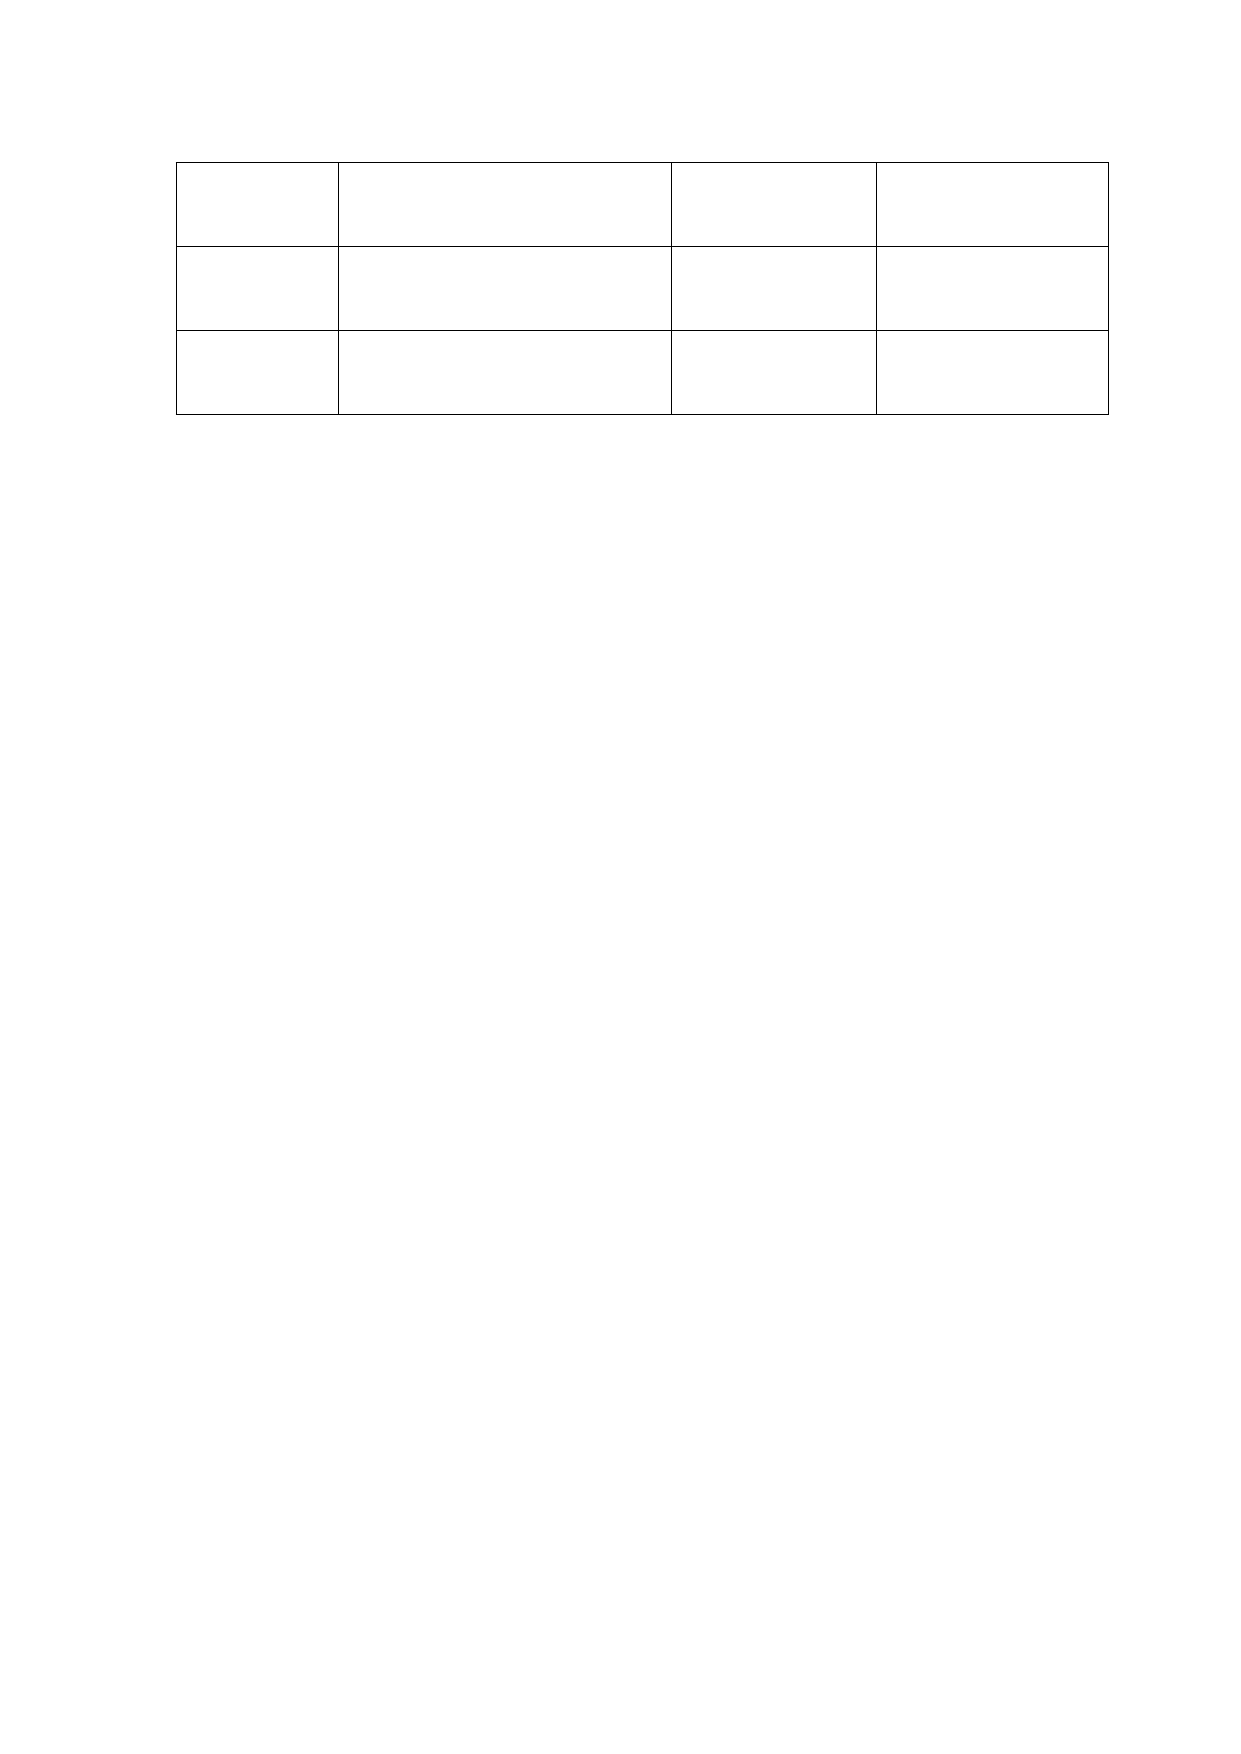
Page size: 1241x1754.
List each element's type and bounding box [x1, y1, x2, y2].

table_cell [177, 247, 338, 330]
table_cell [177, 331, 338, 414]
table_cell [177, 163, 338, 246]
table_cell [339, 331, 671, 414]
table_cell [339, 247, 671, 330]
table_cell [672, 247, 876, 330]
table_cell [672, 331, 876, 414]
table_cell [877, 331, 1108, 414]
table_cell [339, 163, 671, 246]
table_cell [672, 163, 876, 246]
table_cell [877, 247, 1108, 330]
table_cell [877, 163, 1108, 246]
